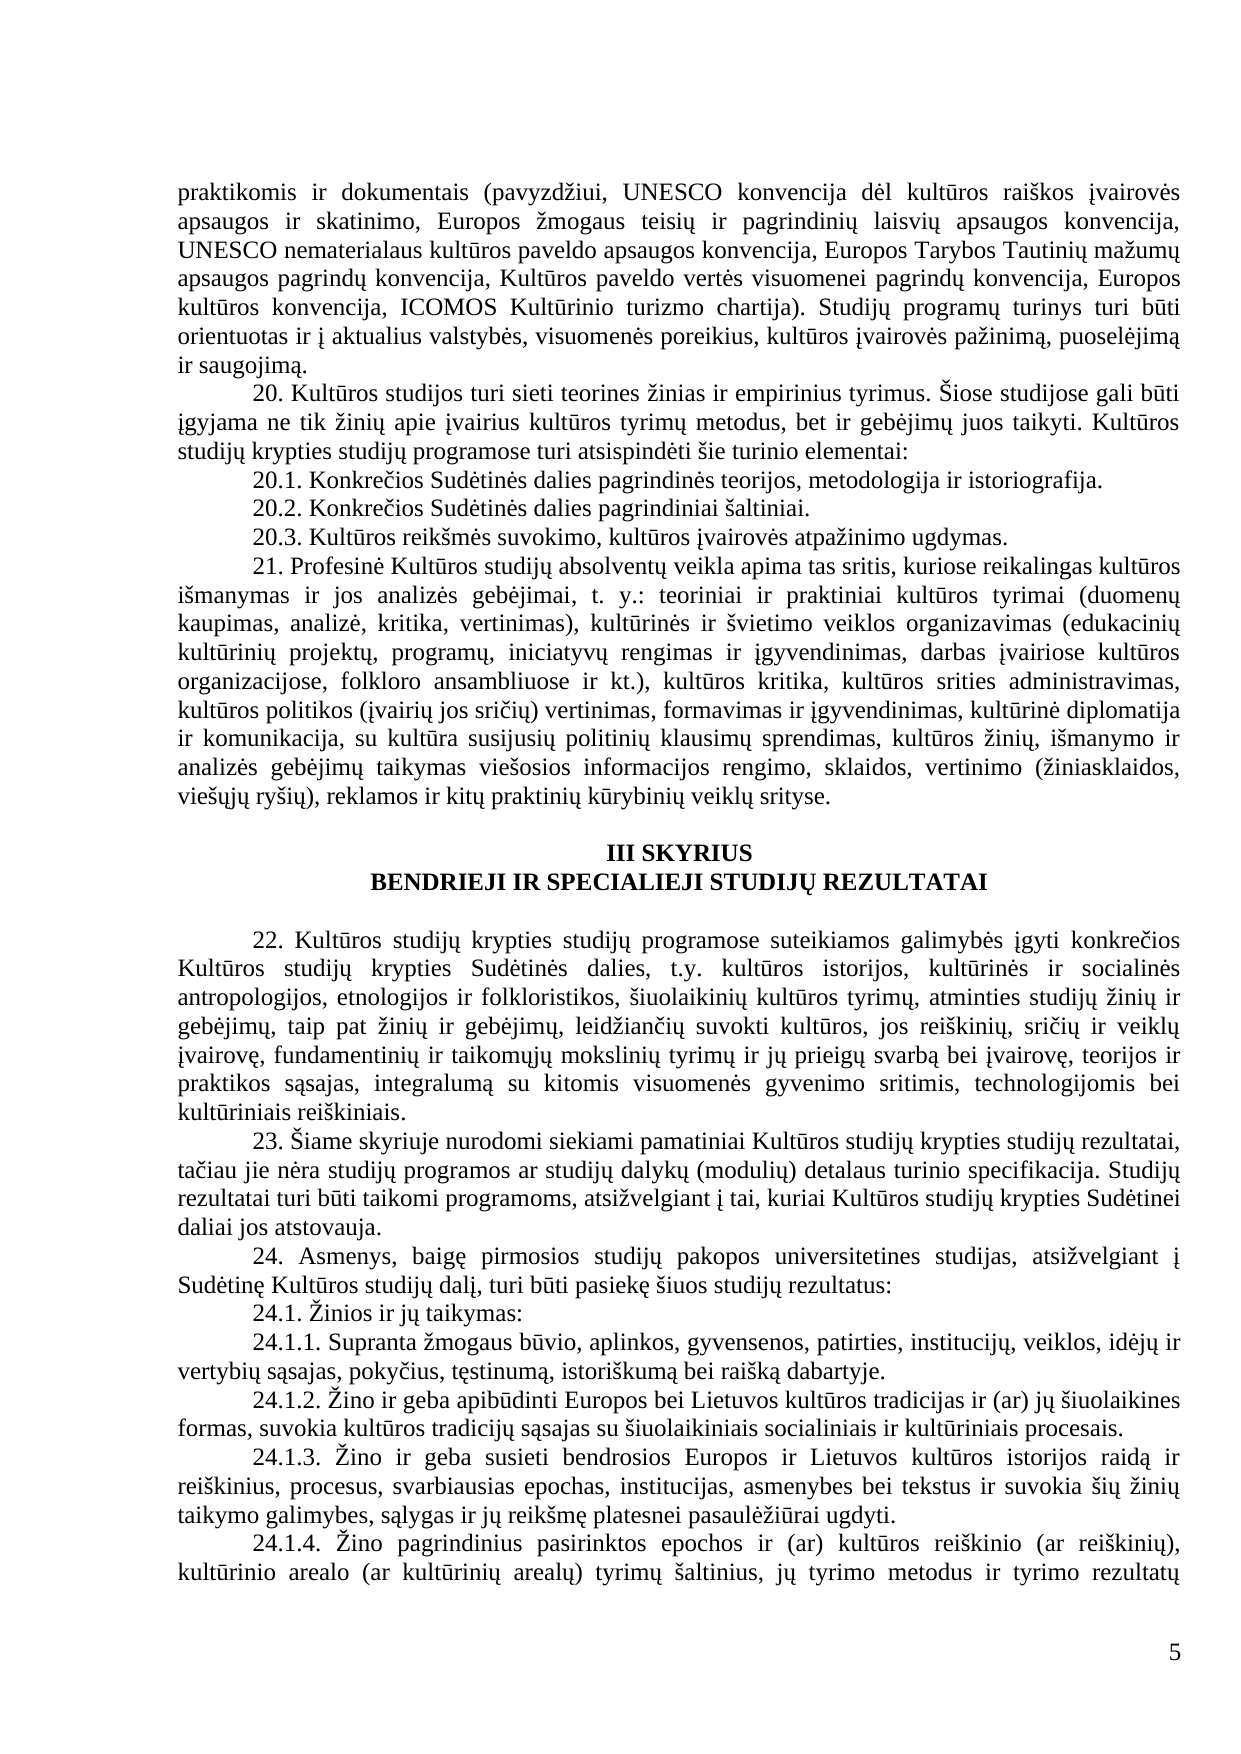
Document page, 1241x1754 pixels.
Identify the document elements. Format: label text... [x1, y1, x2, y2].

text 24.1.1. Supranta žmogaus būvio, aplinkos, gyvensenos, patirties, institucijų, veiklos, idėjų ir vertybių sąsajas, pokyčius, tęstinumą, istoriškumą bei raišką dabartyje. [177, 1327, 1181, 1385]
text 20. Kultūros studijos turi sieti teorines žinias ir empirinius tyrimus. Šiose studijose gali būti įgyjama ne tik žinių apie įvairius kultūros tyrimų metodus, bet ir gebėjimų juos taikyti. Kultūros studijų krypties studijų programose turi atsispindėti šie turinio elementai: [177, 378, 1181, 465]
text 23. Šiame skyriuje nurodomi siekiami pamatiniai Kultūros studijų krypties studijų rezultatai, tačiau jie nėra studijų programos ar studijų dalykų (modulių) detalaus turinio specifikacija. Studijų rezultatai turi būti taikomi programoms, atsižvelgiant į tai, kuriai Kultūros studijų krypties Sudėtinei daliai jos atstovauja. [177, 1126, 1181, 1241]
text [177, 1528, 1181, 1586]
text 22. Kultūros studijų krypties studijų programose suteikiamos galimybės įgyti konkrečios Kultūros studijų krypties Sudėtinės dalies, t.y. kultūros istorijos, kultūrinės ir socialinės antropologijos, etnologijos ir folkloristikos, šiuolaikinių kultūros tyrimų, atminties studijų žinių ir gebėjimų, taip pat žinių ir gebėjimų, leidžiančių suvokti kultūros, jos reiškinių, sričių ir veiklų įvairovę, fundamentinių ir taikomųjų mokslinių tyrimų ir jų prieigų svarbą bei įvairovę, teorijos ir praktikos sąsajas, integralumą su kitomis visuomenės gyvenimo sritimis, technologijomis bei kultūriniais reiškiniais. [177, 925, 1181, 1126]
text 20.3. Kultūros reikšmės suvokimo, kultūros įvairovės atpažinimo ugdymas. [177, 522, 1181, 551]
text 24. Asmenys, baigę pirmosios studijų pakopos universitetines studijas, atsižvelgiant į Sudėtinę Kultūros studijų dalį, turi būti pasiekę šiuos studijų rezultatus: [177, 1241, 1181, 1298]
text 20.2. Konkrečios Sudėtinės dalies pagrindiniai šaltiniai. [177, 493, 1181, 522]
text 20.1. Konkrečios Sudėtinės dalies pagrindinės teorijos, metodologija ir istoriografija. [177, 465, 1181, 493]
text III SKYRIUS [177, 838, 1181, 867]
text 24.1.2. Žino ir geba apibūdinti Europos bei Lietuvos kultūros tradicijas ir (ar) jų šiuolaikines formas, suvokia kultūros tradicijų sąsajas su šiuolaikiniais socialiniais ir kultūriniais procesais. [177, 1385, 1181, 1442]
text 24.1. Žinios ir jų taikymas: [177, 1298, 1181, 1327]
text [177, 177, 1181, 378]
text 24.1.3. Žino ir geba susieti bendrosios Europos ir Lietuvos kultūros istorijos raidą ir reiškinius, procesus, svarbiausias epochas, institucijas, asmenybes bei tekstus ir suvokia šių žinių taikymo galimybes, sąlygas ir jų reikšmę platesnei pasaulėžiūrai ugdyti. [177, 1442, 1181, 1528]
text 21. Profesinė Kultūros studijų absolventų veikla apima tas sritis, kuriose reikalingas kultūros išmanymas ir jos analizės gebėjimai, t. y.: teoriniai ir praktiniai kultūros tyrimai (duomenų kaupimas, analizė, kritika, vertinimas), kultūrinės ir švietimo veiklos organizavimas (edukacinių kultūrinių projektų, programų, iniciatyvų rengimas ir įgyvendinimas, darbas įvairiose kultūros organizacijose, folkloro ansambliuose ir kt.), kultūros kritika, kultūros srities administravimas, kultūros politikos (įvairių jos sričių) vertinimas, formavimas ir įgyvendinimas, kultūrinė diplomatija ir komunikacija, su kultūra susijusių politinių klausimų sprendimas, kultūros žinių, išmanymo ir analizės gebėjimų taikymas viešosios informacijos rengimo, sklaidos, vertinimo (žiniasklaidos, viešųjų ryšių), reklamos ir kitų praktinių kūrybinių veiklų srityse. [177, 551, 1181, 810]
text BENDRIEJI IR SPECIALIEJI STUDIJŲ REZULTATAI [177, 867, 1181, 896]
